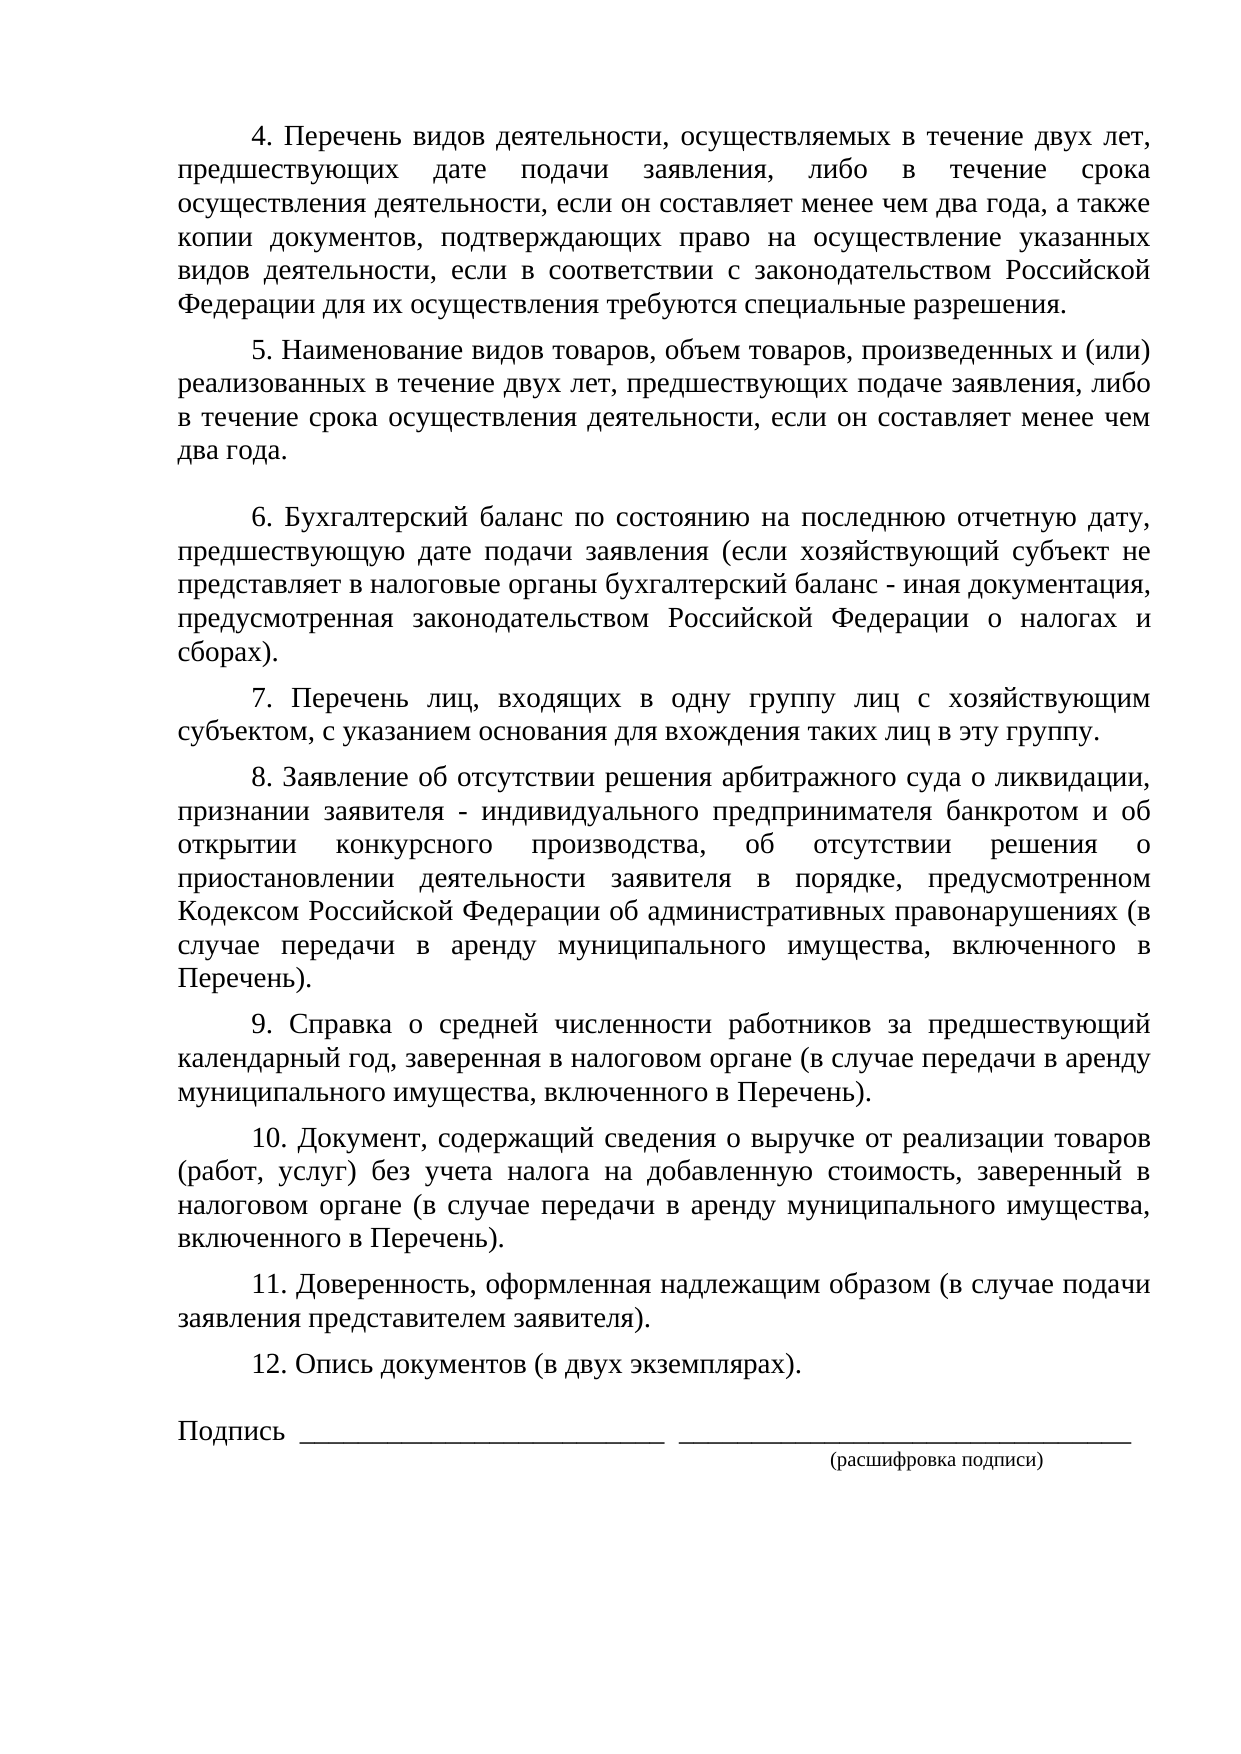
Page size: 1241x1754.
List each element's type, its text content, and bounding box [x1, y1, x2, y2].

text 10. Документ, содержащий сведения о выручке от реализации товаров (работ, услуг) без учета налога на добавленную стоимость, заверенный в налоговом органе (в случае передачи в аренду муниципального имущества, включенного в Перечень). [177, 1120, 1152, 1254]
text 7. Перечень лиц, входящих в одну группу лиц с хозяйствующим субъектом, с указанием основания для вхождения таких лиц в эту группу. [177, 680, 1152, 747]
text (расшифровка подписи) [177, 1447, 1152, 1471]
text Подпись _________________________ _______________________________ [177, 1413, 1152, 1447]
text 8. Заявление об отсутствии решения арбитражного суда о ликвидации, признании заявителя - индивидуального предпринимателя банкротом и об открытии конкурсного производства, об отсутствии решения о приостановлении деятельности заявителя в порядке, предусмотренном Кодексом Российской Федерации об административных правонарушениях (в случае передачи в аренду муниципального имущества, включенного в Перечень). [177, 759, 1152, 994]
text 4. Перечень видов деятельности, осуществляемых в течение двух лет, предшествующих дате подачи заявления, либо в течение срока осуществления деятельности, если он составляет менее чем два года, а также копии документов, подтверждающих право на осуществление указанных видов деятельности, если в соответствии с законодательством Российской Федерации для их осуществления требуются специальные разрешения. [177, 118, 1152, 319]
text 11. Доверенность, оформленная надлежащим образом (в случае подачи заявления представителем заявителя). [177, 1266, 1152, 1333]
text 6. Бухгалтерский баланс по состоянию на последнюю отчетную дату, предшествующую дате подачи заявления (если хозяйствующий субъект не представляет в налоговые органы бухгалтерский баланс - иная документация, предусмотренная законодательством Российской Федерации о налогах и сборах). [177, 499, 1152, 667]
text 9. Справка о средней численности работников за предшествующий календарный год, заверенная в налоговом органе (в случае передачи в аренду муниципального имущества, включенного в Перечень). [177, 1007, 1152, 1107]
text 5. Наименование видов товаров, объем товаров, произведенных и (или) реализованных в течение двух лет, предшествующих подаче заявления, либо в течение срока осуществления деятельности, если он составляет менее чем два года. [177, 332, 1152, 466]
text 12. Опись документов (в двух экземплярах). [177, 1346, 1152, 1379]
